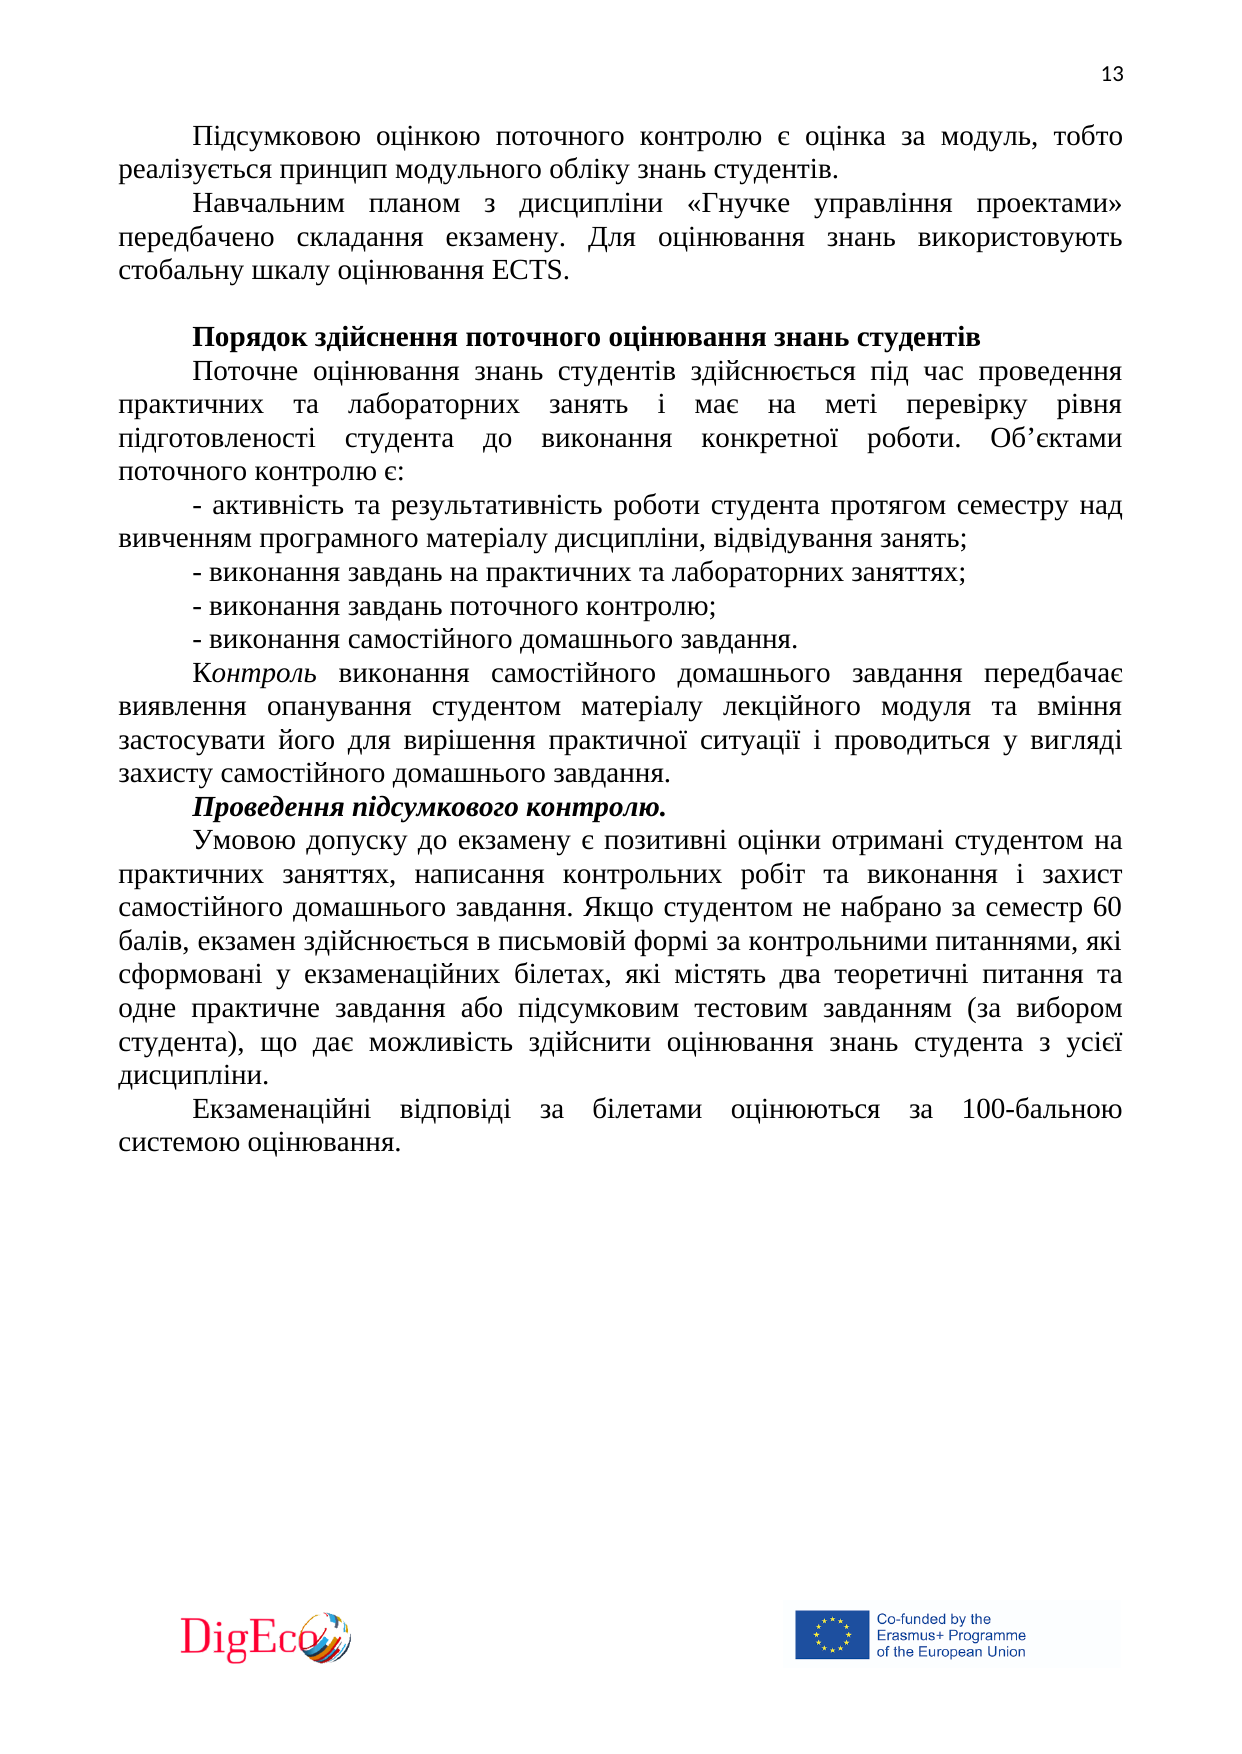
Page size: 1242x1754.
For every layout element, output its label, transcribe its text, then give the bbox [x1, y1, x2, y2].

text Порядок здійснення поточного оцінювання знань студентів [118, 319, 1123, 353]
text Навчальним планом з дисципліни «Гнучке управління проектами» передбачено складання екзамену. Для оцінювання знань використовують стобальну шкалу оцінювання ECTS. [118, 185, 1123, 286]
text Підсумковою оцінкою поточного контролю є оцінка за модуль, тобто реалізується принцип модульного обліку знань студентів. [118, 118, 1123, 185]
picture [177, 1608, 354, 1668]
text - виконання завдань поточного контролю; [118, 588, 1123, 621]
picture [783, 1600, 1121, 1668]
text Контроль виконання самостійного домашнього завдання передбачає виявлення опанування студентом матеріалу лекційного модуля та вміння застосувати його для вирішення практичної ситуації і проводиться у вигляді захисту самостійного домашнього завдання. [118, 655, 1123, 789]
text - виконання самостійного домашнього завдання. [118, 621, 1123, 655]
text - активність та результативність роботи студента протягом семестру над вивченням програмного матеріалу дисципліни, відвідування занять; [118, 487, 1123, 554]
text - виконання завдань на практичних та лабораторних заняттях; [118, 554, 1123, 588]
text Проведення підсумкового контролю. [118, 789, 1123, 822]
text Екзаменаційні відповіді за білетами оцінюються за 100-бальною системою оцінювання. [118, 1091, 1123, 1158]
text Поточне оцінювання знань студентів здійснюється під час проведення практичних та лабораторних занять і має на меті перевірку рівня підготовленості студента до виконання конкретної роботи. Об’єктами поточного контролю є: [118, 353, 1123, 487]
text Умовою допуску до екзамену є позитивні оцінки отримані студентом на практичних заняттях, написання контрольних робіт та виконання і захист самостійного домашнього завдання. Якщо студентом не набрано за семестр 60 балів, екзамен здійснюється в письмовій формі за контрольними питаннями, які сформовані у екзаменаційних білетах, які містять два теоретичні питання та одне практичне завдання або підсумковим тестовим завданням (за вибором студента), що дає можливість здійснити оцінювання знань студента з усієї дисципліни. [118, 822, 1123, 1091]
